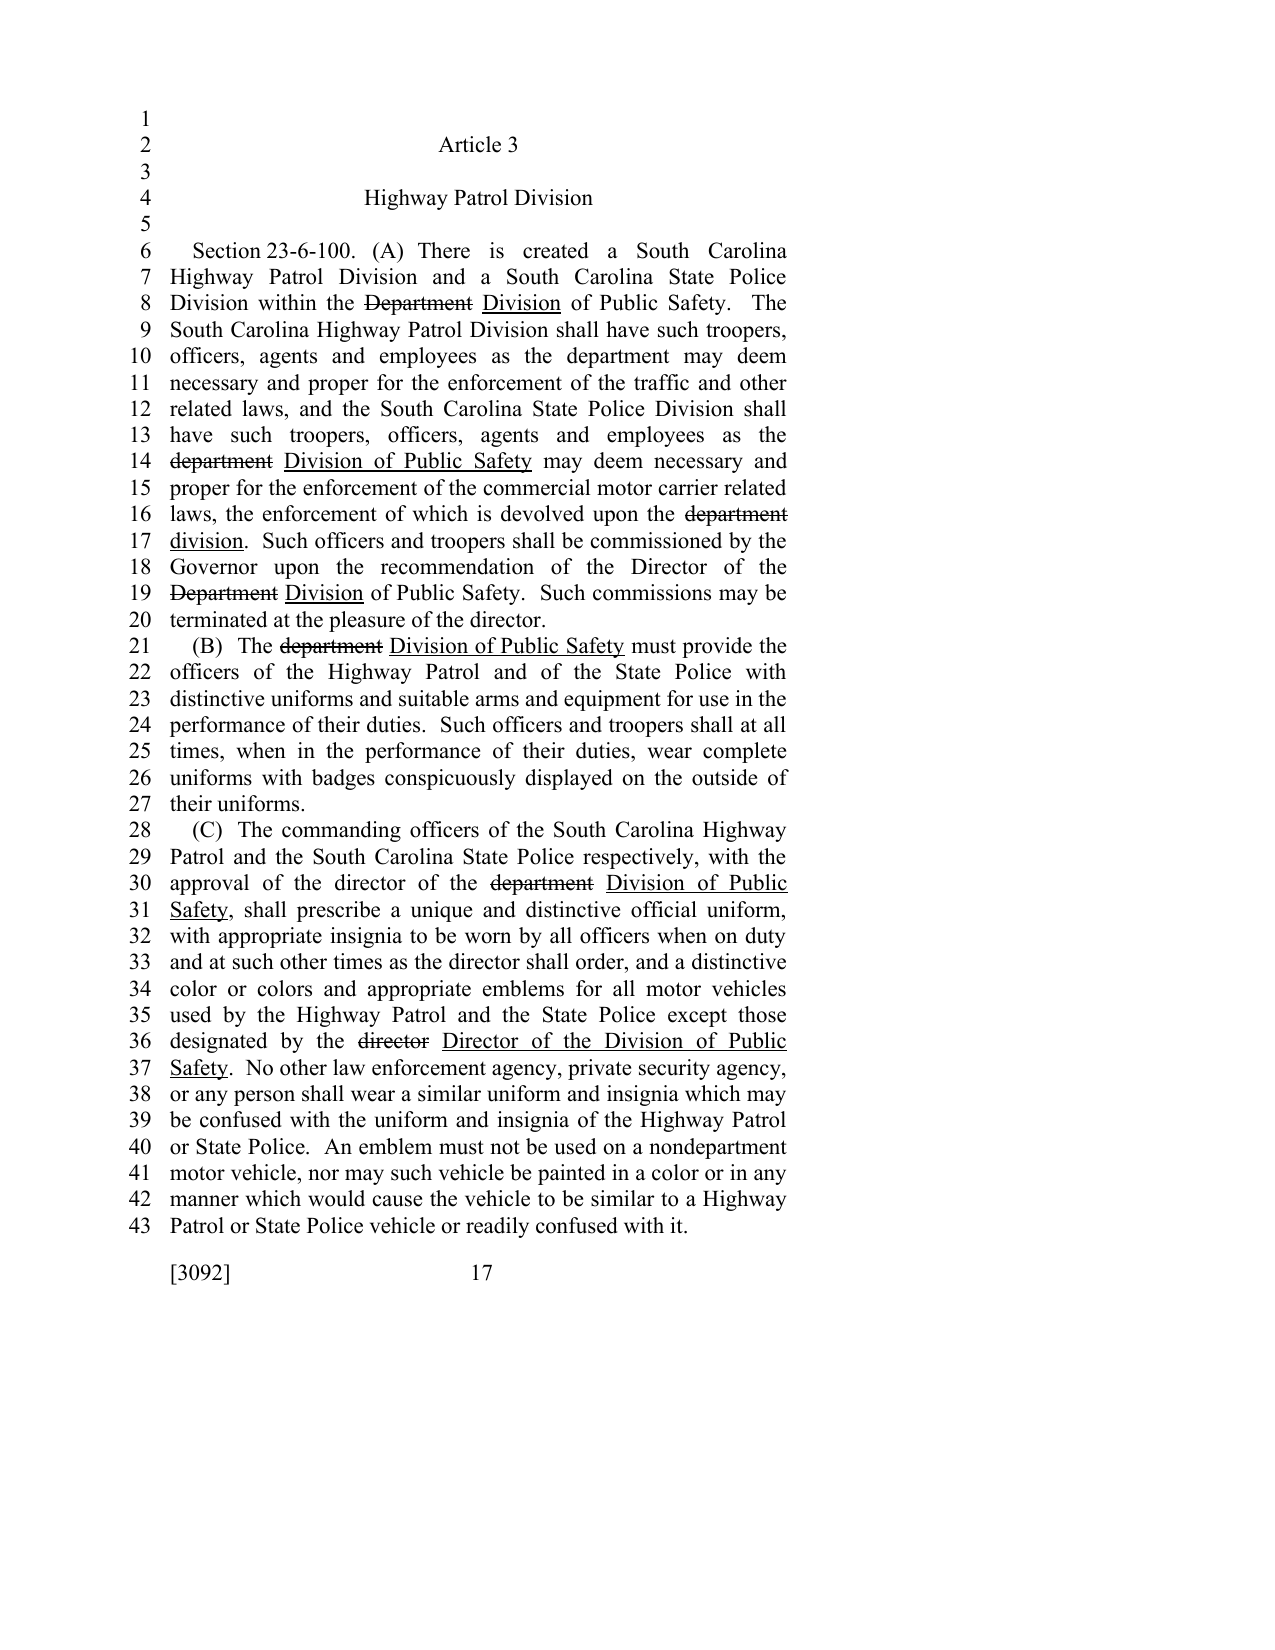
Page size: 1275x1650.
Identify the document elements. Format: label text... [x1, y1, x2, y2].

text Article 3 [169, 131, 787, 158]
text (C) The commanding officers of the South Carolina Highway Patrol and the South Carolina State Police respectively, with the approval of the director of the department Division of Public Safety, shall prescribe a unique and distinctive official uniform, with appropriate insignia to be worn by all officers when on duty and at such other times as the director shall order, and a distinctive color or colors and appropriate emblems for all motor vehicles used by the Highway Patrol and the State Police except those designated by the director Director of the Division of Public Safety. No other law enforcement agency, private security agency, or any person shall wear a similar uniform and insignia which may be confused with the uniform and insignia of the Highway Patrol or State Police. An emblem must not be used on a nondepartment motor vehicle, nor may such vehicle be painted in a color or in any manner which would cause the vehicle to be similar to a Highway Patrol or State Police vehicle or readily confused with it. [169, 817, 787, 1238]
text (B) The department Division of Public Safety must provide the officers of the Highway Patrol and of the State Police with distinctive uniforms and suitable arms and equipment for use in the performance of their duties. Such officers and troopers shall at all times, when in the performance of their duties, wear complete uniforms with badges conspicuously displayed on the outside of their uniforms. [169, 632, 787, 817]
text Section 23-6-100. (A) There is created a South Carolina Highway Patrol Division and a South Carolina State Police Division within the Department Division of Public Safety. The South Carolina Highway Patrol Division shall have such troopers, officers, agents and employees as the department may deem necessary and proper for the enforcement of the traffic and other related laws, and the South Carolina State Police Division shall have such troopers, officers, agents and employees as the department Division of Public Safety may deem necessary and proper for the enforcement of the commercial motor carrier related laws, the enforcement of which is devolved upon the department division. Such officers and troopers shall be commissioned by the Governor upon the recommendation of the Director of the Department Division of Public Safety. Such commissions may be terminated at the pleasure of the director. [169, 237, 787, 632]
text Highway Patrol Division [169, 184, 787, 210]
